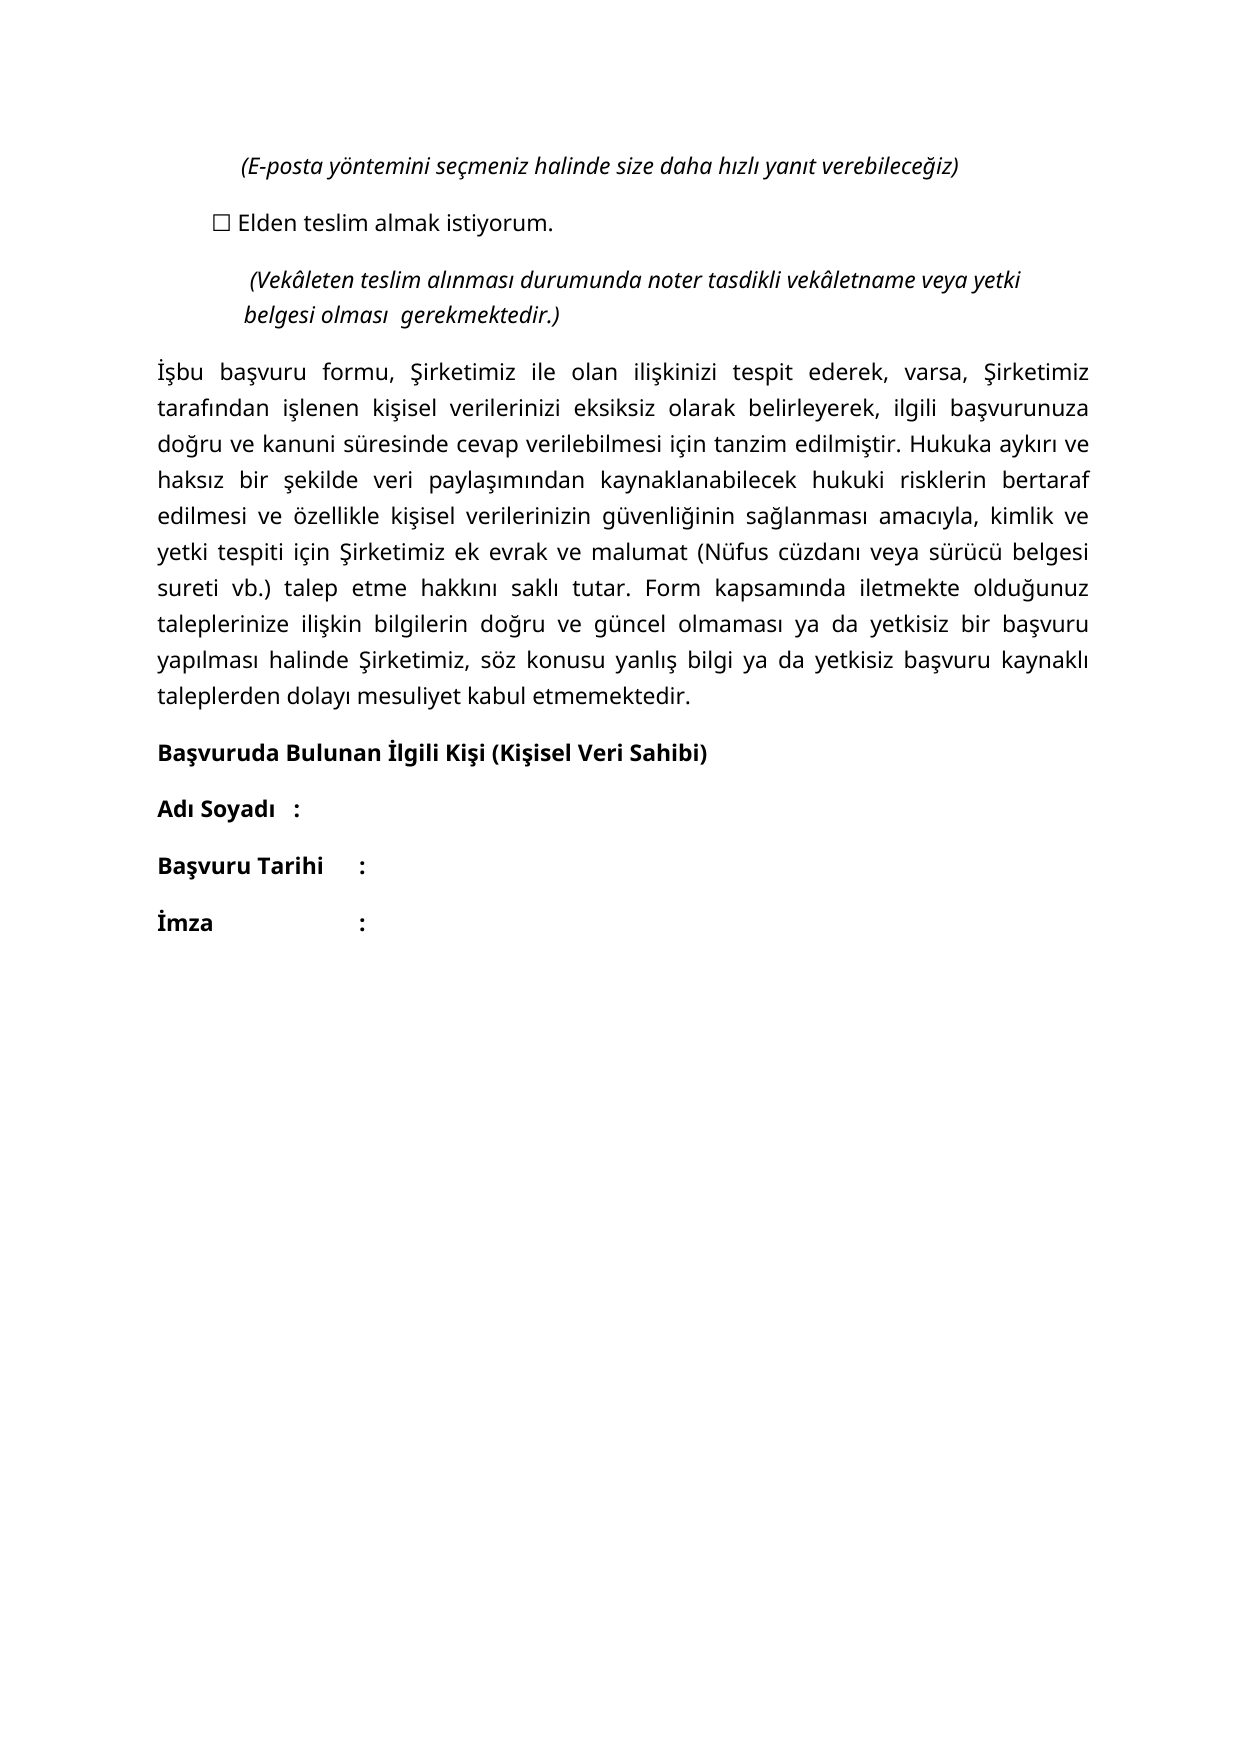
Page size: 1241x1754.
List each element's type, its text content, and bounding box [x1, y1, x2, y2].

text ☐ Elden teslim almak istiyorum. [211, 207, 1098, 238]
text (E-posta yöntemini seçmeniz halinde size daha hızlı yanıt verebileceğiz) [211, 150, 1098, 181]
text (Vekâleten teslim alınması durumunda noter tasdikli vekâletname veya yetki belgesi olması gerekmektedir.) [244, 263, 1098, 331]
text Adı Soyadı : [157, 793, 1090, 824]
text Başvuru Tarihi : [157, 850, 1090, 881]
text İşbu başvuru formu, Şirketimiz ile olan ilişkinizi tespit ederek, varsa, Şirketimiz tarafından işlenen kişisel verilerinizi eksiksiz olarak belirleyerek, ilgili başvurunuza doğru ve kanuni süresinde cevap verilebilmesi için tanzim edilmiştir. Hukuka aykırı ve haksız bir şekilde veri paylaşımından kaynaklanabilecek hukuki risklerin bertaraf edilmesi ve özellikle kişisel verilerinizin güvenliğinin sağlanması amacıyla, kimlik ve yetki tespiti için Şirketimiz ek evrak ve malumat (Nüfus cüzdanı veya sürücü belgesi sureti vb.) talep etme hakkını saklı tutar. Form kapsamında iletmekte olduğunuz taleplerinize ilişkin bilgilerin doğru ve güncel olmaması ya da yetkisiz bir başvuru yapılması halinde Şirketimiz, söz konusu yanlış bilgi ya da yetkisiz başvuru kaynaklı taleplerden dolayı mesuliyet kabul etmemektedir. [157, 356, 1090, 711]
text İmza : [157, 907, 1090, 938]
text Başvuruda Bulunan İlgili Kişi (Kişisel Veri Sahibi) [157, 736, 1090, 768]
